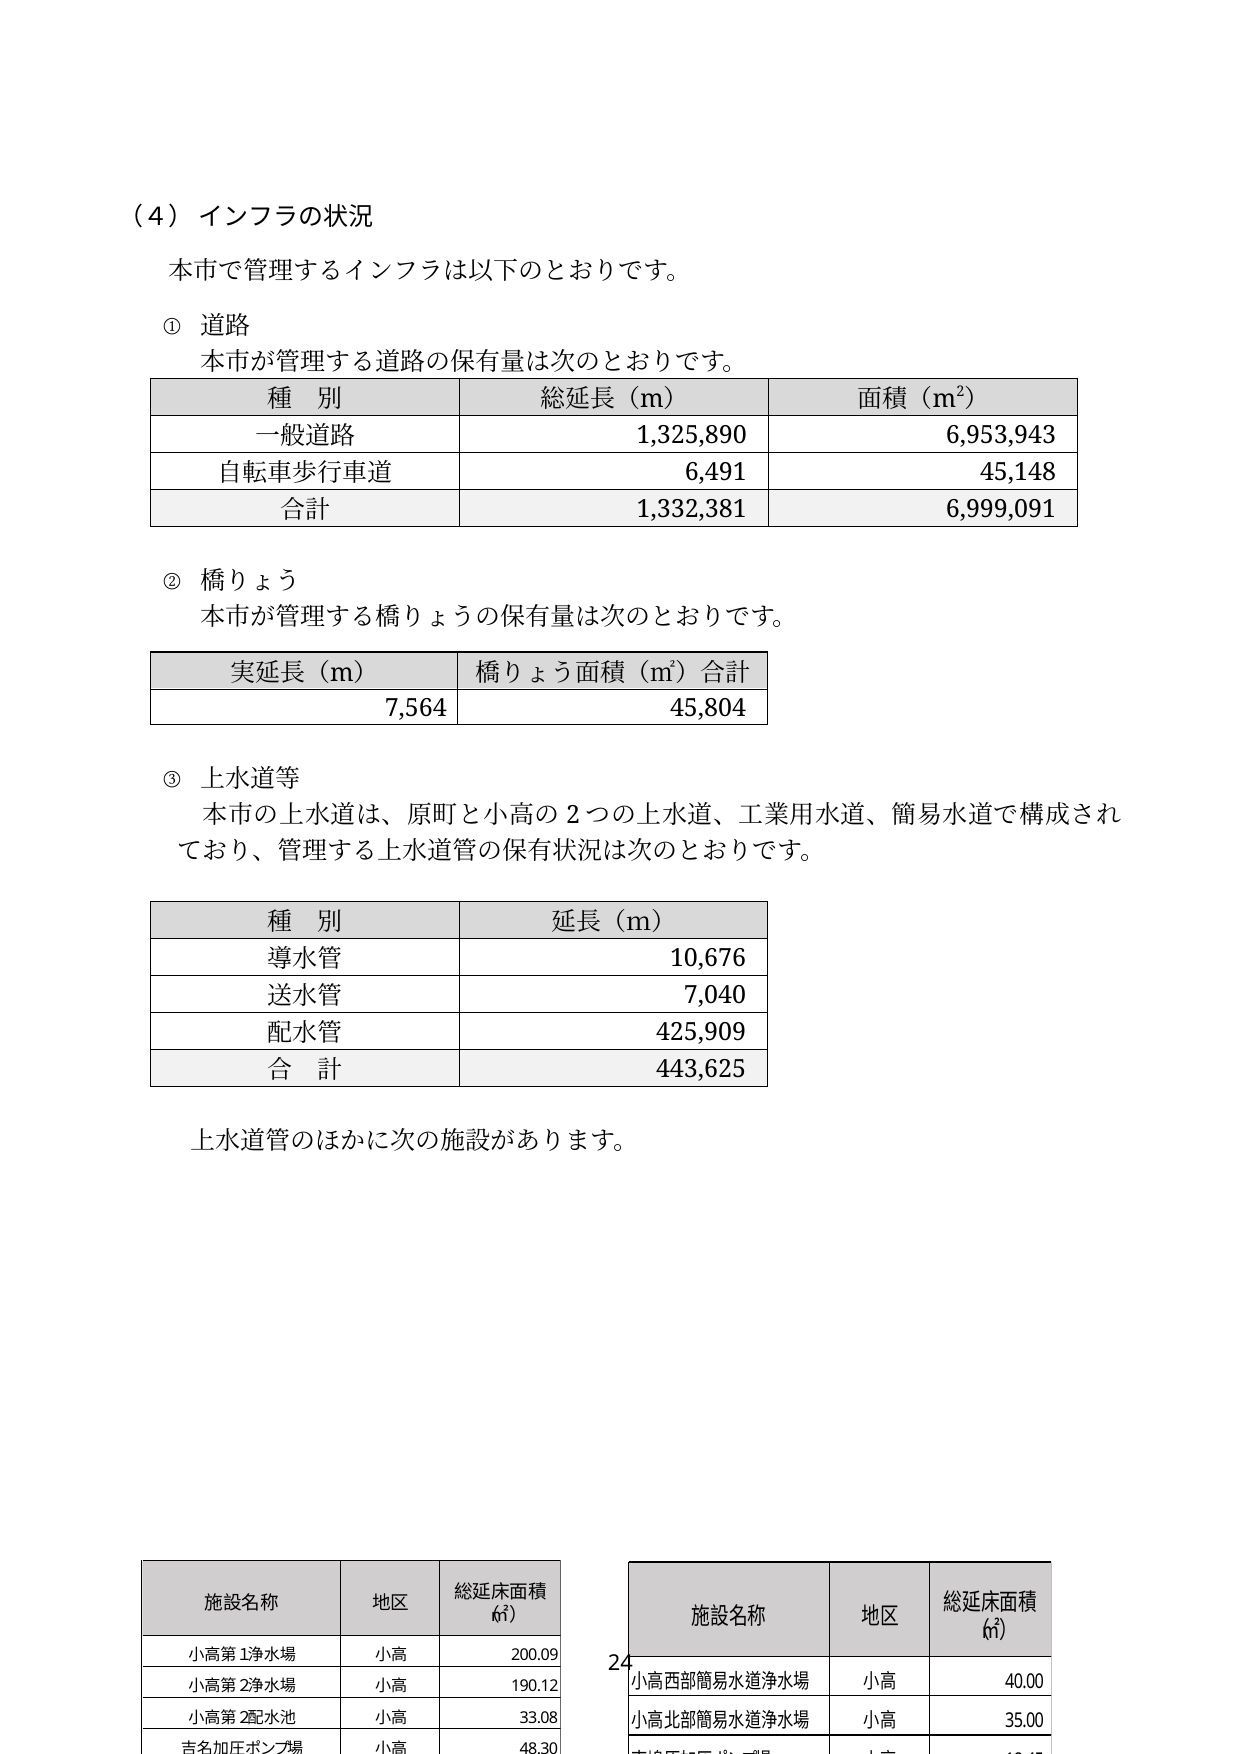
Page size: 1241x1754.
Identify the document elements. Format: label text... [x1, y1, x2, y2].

table_cell 合 計 [151, 1050, 459, 1086]
table_cell 425,909 [460, 1013, 767, 1049]
table_cell 合計 [151, 490, 459, 526]
table_cell 7,040 [460, 976, 767, 1012]
table_header 種 別 [151, 902, 459, 938]
table_cell 配水管 [151, 1013, 459, 1049]
table_cell 1,325,890 [460, 416, 768, 452]
text （４） インフラの状況 [118, 196, 1122, 232]
table_header 種 別 [151, 379, 459, 415]
table_cell 自転車歩行車道 [151, 453, 459, 489]
table_cell 6,953,943 [769, 416, 1077, 452]
table_cell 10,676 [460, 939, 767, 975]
text 上水道管のほかに次の施設があります。 [140, 1121, 1122, 1157]
table_cell 45,804 [458, 690, 767, 724]
table_header 実延長（m） [151, 653, 457, 688]
table_cell 6,491 [460, 453, 768, 489]
text 本市で管理するインフラは以下のとおりです。 [118, 251, 1122, 287]
list 上水道等 [162, 759, 1122, 795]
table_header 面積（m2） [769, 379, 1077, 415]
table_cell 送水管 [151, 976, 459, 1012]
list 橋りょう [162, 561, 1122, 597]
table_header 橋りょう面積（㎡）合計 [458, 653, 767, 688]
table_cell 一般道路 [151, 416, 459, 452]
text 本市が管理する橋りょうの保有量は次のとおりです。 [200, 597, 1122, 633]
table_header 延長（ｍ） [460, 902, 767, 938]
table_header 総延長（m） [460, 379, 768, 415]
table_cell 6,999,091 [769, 490, 1077, 526]
table_cell 45,148 [769, 453, 1077, 489]
table_cell 1,332,381 [460, 490, 768, 526]
table_cell 7,564 [151, 690, 457, 724]
list 本市が管理する道路の保有量は次のとおりです。 [200, 342, 1122, 378]
list 本市の上水道は、原町と小高の2つの上水道、工業用水道、簡易水道で構成されており、管理する上水道管の保有状況は次のとおりです。 [177, 795, 1122, 867]
table_cell 導水管 [151, 939, 459, 975]
table_cell 443,625 [460, 1050, 767, 1086]
list 道路 [162, 306, 1122, 342]
